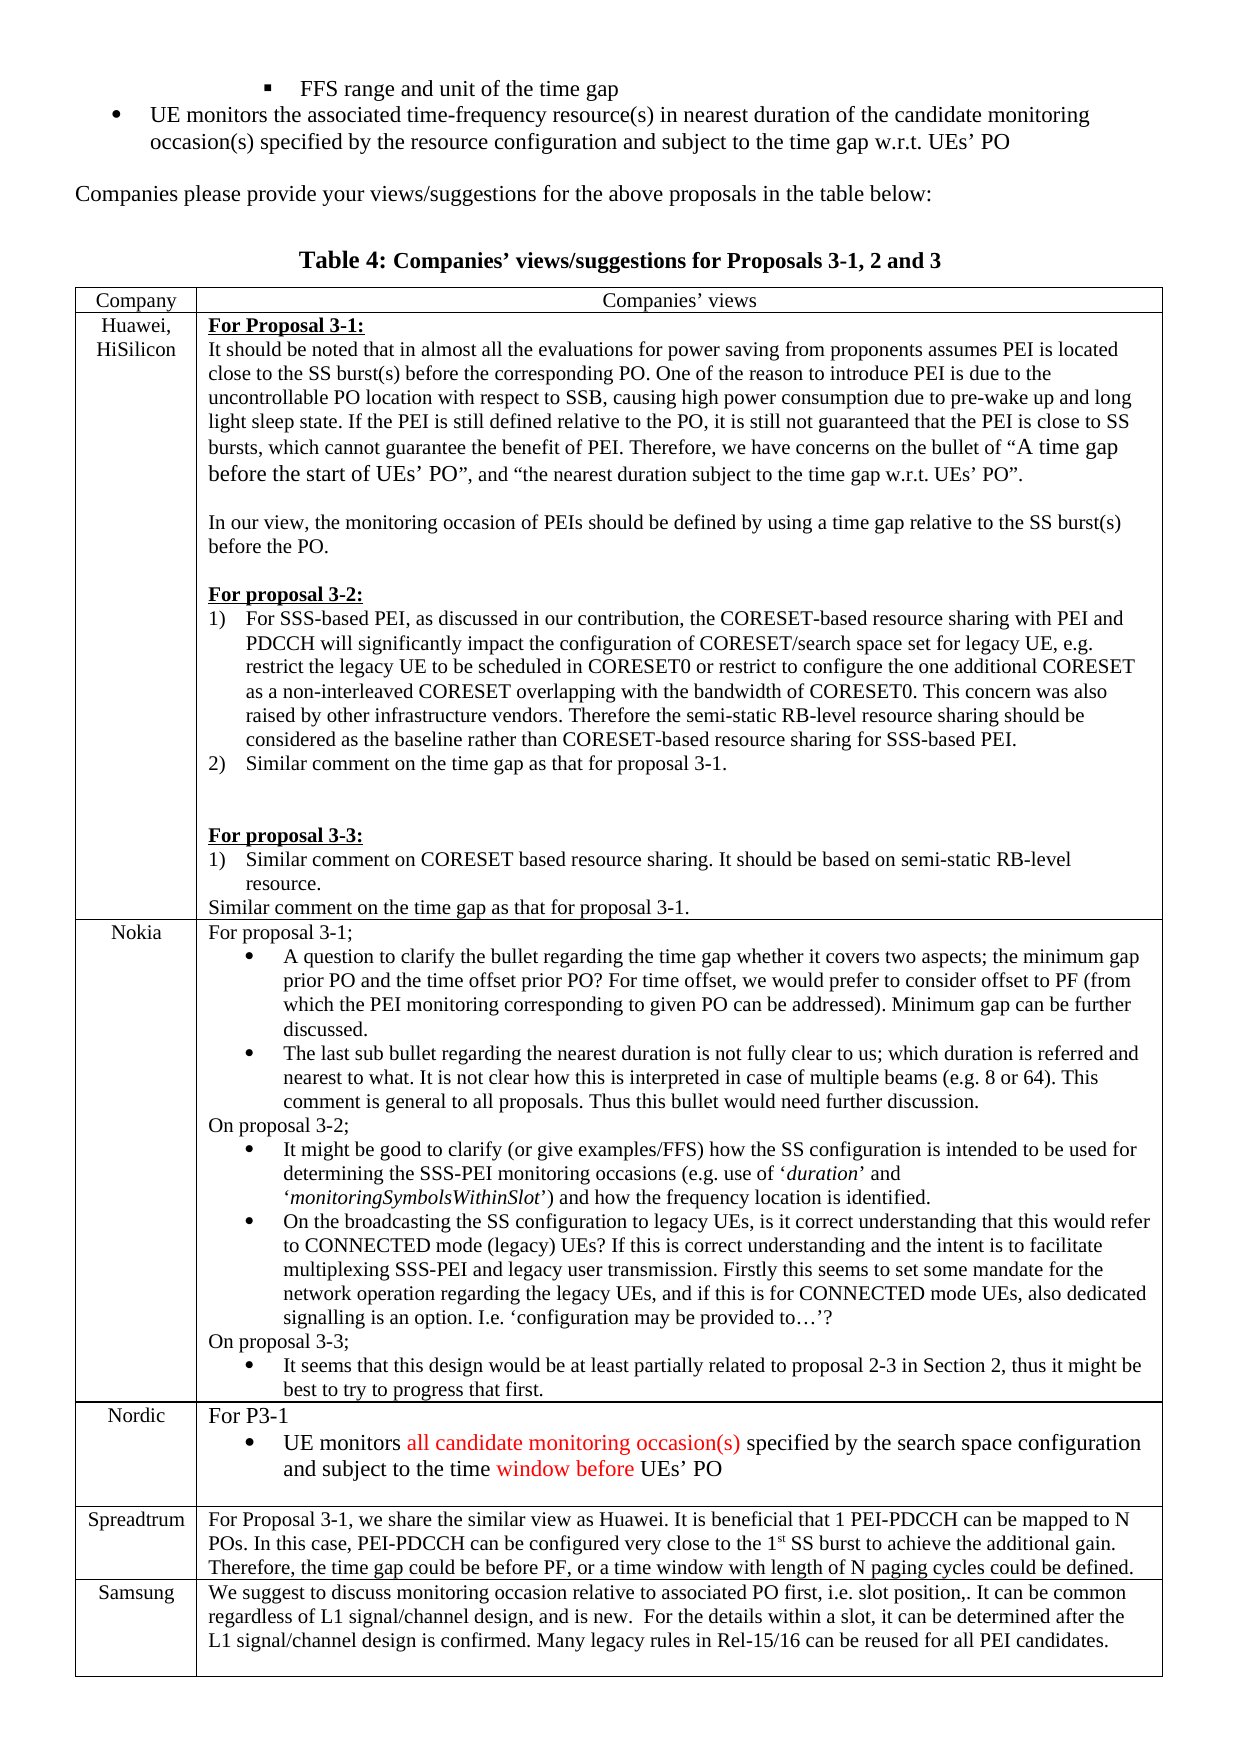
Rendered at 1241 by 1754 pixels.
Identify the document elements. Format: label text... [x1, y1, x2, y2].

table_cell Spreadtrum [76, 1507, 196, 1579]
table_cell We suggest to discuss monitoring occasion relative to associated PO first, i.e. slot position,. It can be common regardless of L1 signal/channel design, and is new. For the details within a slot, it can be determined after the L1 signal/channel design is confirmed. Many legacy rules in Rel-15/16 can be reused for all PEI candidates. [197, 1580, 1162, 1676]
table_cell Nordic [76, 1403, 196, 1506]
table_cell For Proposal 3-1, we share the similar view as Huawei. It is beneficial that 1 PEI-PDCCH can be mapped to N POs. In this case, PEI-PDCCH can be configured very close to the 1st SS burst to achieve the additional gain. Therefore, the time gap could be before PF, or a time window with length of N paging cycles could be defined. [197, 1507, 1162, 1579]
text Companies please provide your views/suggestions for the above proposals in the table below: [75, 180, 1165, 207]
list FFS range and unit of the time gap [262, 75, 1165, 101]
table_cell Nokia [76, 920, 196, 1401]
table_header Companies’ views [197, 288, 1162, 312]
table_cell For Proposal 3-1: It should be noted that in almost all the evaluations for power saving from proponents assumes PEI is located close to the SS burst(s) before the corresponding PO. One of the reason to introduce PEI is due to the uncontrollable PO location with respect to SSB, causing high power consumption due to pre-wake up and long light sleep state. If the PEI is still defined relative to the PO, it is still not guaranteed that the PEI is close to SS bursts, which cannot guarantee the benefit of PEI. Therefore, we have concerns on the bullet of “A time gap before the start of UEs’ PO”, and “the nearest duration subject to the time gap w.r.t. UEs’ PO”. In our view, the monitoring occasion of PEIs should be defined by using a time gap relative to the SS burst(s) before the PO. For proposal 3-2: For SSS-based PEI, as discussed in our contribution, the CORESET-based resource sharing with PEI and PDCCH will significantly impact the configuration of CORESET/search space set for legacy UE, e.g. restrict the legacy UE to be scheduled in CORESET0 or restrict to configure the one additional CORESET as a non-interleaved CORESET overlapping with the bandwidth of CORESET0. This concern was also raised by other infrastructure vendors. Therefore the semi-static RB-level resource sharing should be considered as the baseline rather than CORESET-based resource sharing for SSS-based PEI. Similar comment on the time gap as that for proposal 3-1. For proposal 3-3: Similar comment on CORESET based resource sharing. It should be based on semi-static RB-level resource. Similar comment on the time gap as that for proposal 3-1. [197, 313, 1162, 919]
table_cell For proposal 3-1; A question to clarify the bullet regarding the time gap whether it covers two aspects; the minimum gap prior PO and the time offset prior PO? For time offset, we would prefer to consider offset to PF (from which the PEI monitoring corresponding to given PO can be addressed). Minimum gap can be further discussed. The last sub bullet regarding the nearest duration is not fully clear to us; which duration is referred and nearest to what. It is not clear how this is interpreted in case of multiple beams (e.g. 8 or 64). This comment is general to all proposals. Thus this bullet would need further discussion. On proposal 3-2; It might be good to clarify (or give examples/FFS) how the SS configuration is intended to be used for determining the SSS-PEI monitoring occasions (e.g. use of ‘duration’ and ‘monitoringSymbolsWithinSlot’) and how the frequency location is identified. On the broadcasting the SS configuration to legacy UEs, is it correct understanding that this would refer to CONNECTED mode (legacy) UEs? If this is correct understanding and the intent is to facilitate multiplexing SSS-PEI and legacy user transmission. Firstly this seems to set some mandate for the network operation regarding the legacy UEs, and if this is for CONNECTED mode UEs, also dedicated signalling is an option. I.e. ‘configuration may be provided to…’? On proposal 3-3; It seems that this design would be at least partially related to proposal 2-3 in Section 2, thus it might be best to try to progress that first. [197, 920, 1162, 1401]
table_cell Huawei, HiSilicon [76, 313, 196, 919]
table_cell For P3-1 UE monitors all candidate monitoring occasion(s) specified by the search space configuration and subject to the time window before UEs’ PO [197, 1403, 1162, 1506]
table_header Company [76, 288, 196, 312]
list UE monitors the associated time-frequency resource(s) in nearest duration of the candidate monitoring occasion(s) specified by the resource configuration and subject to the time gap w.r.t. UEs’ PO [112, 101, 1165, 154]
table_cell Samsung [76, 1580, 196, 1676]
